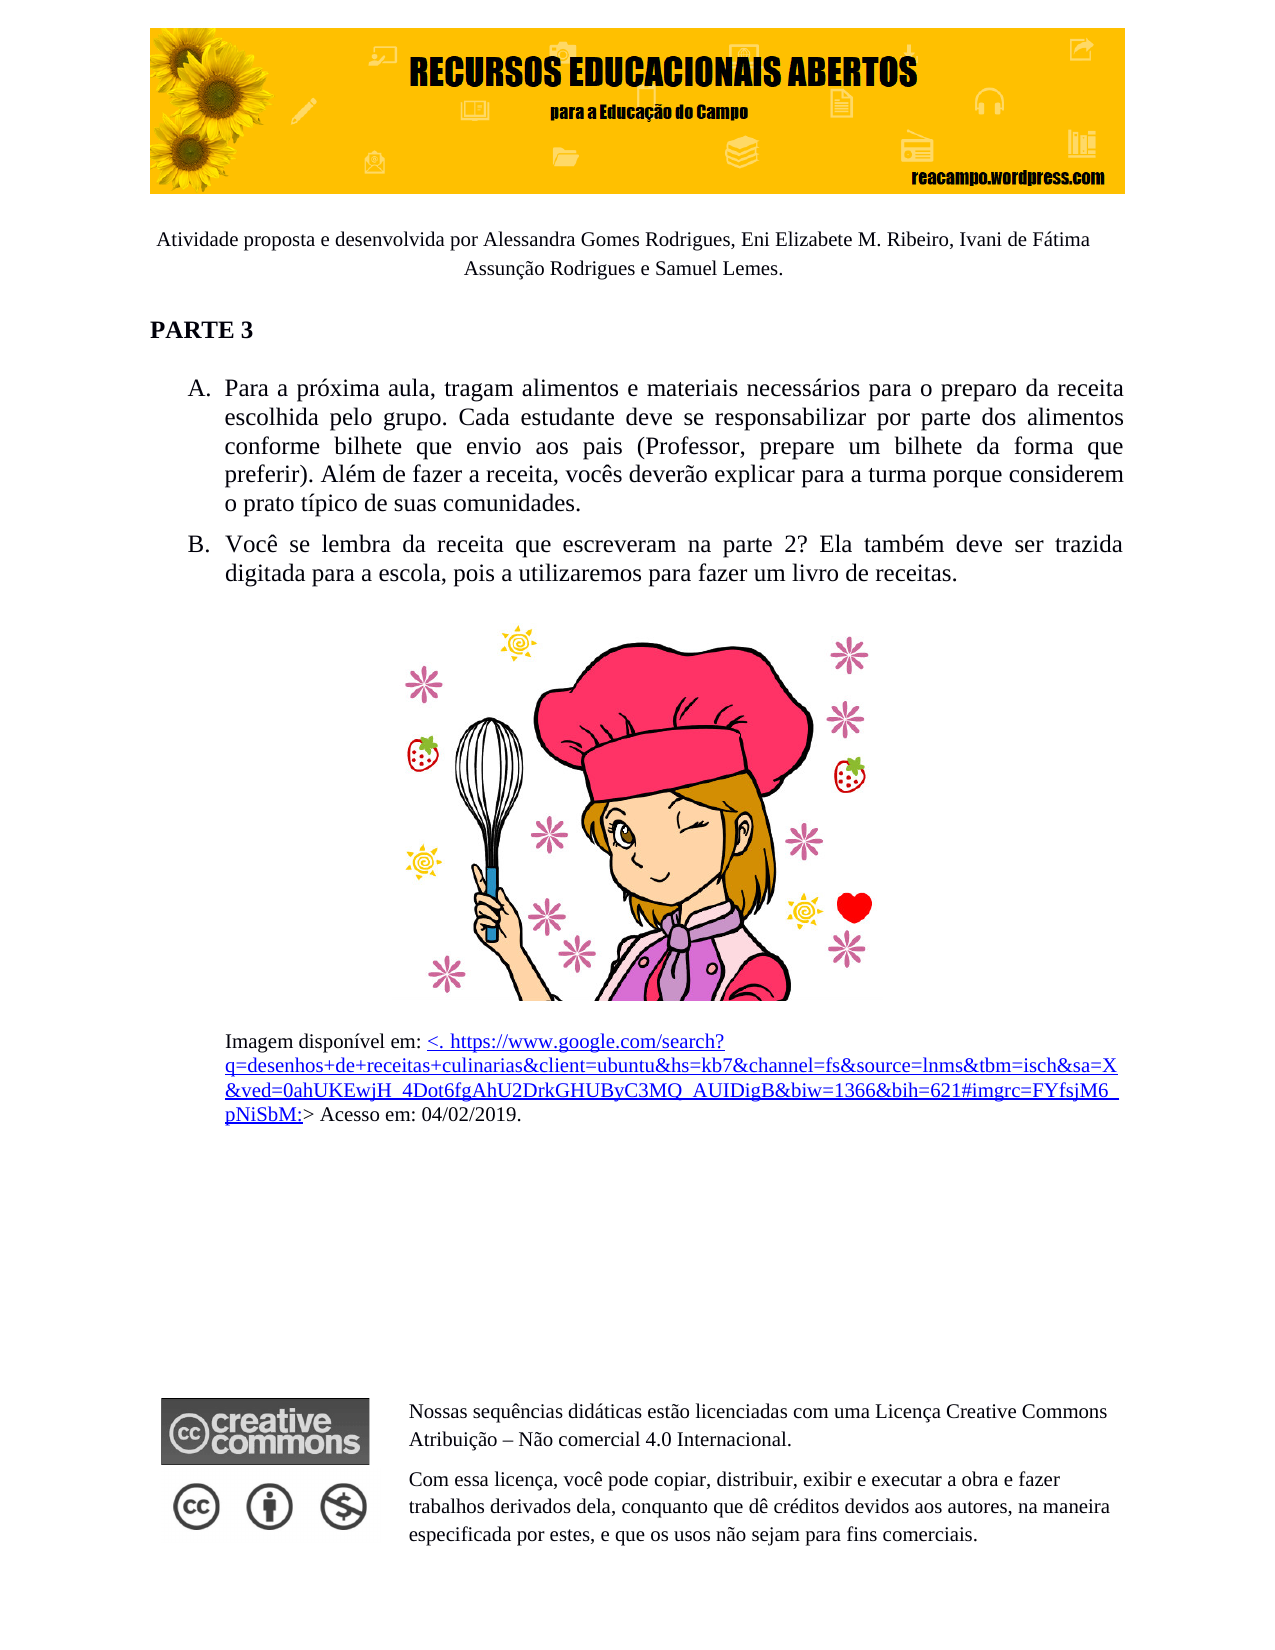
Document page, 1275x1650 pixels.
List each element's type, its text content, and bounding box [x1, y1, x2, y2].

list Para a próxima aula, tragam alimentos e materiais necessários para o preparo da receita escolhida pelo grupo. Cada estudante deve se responsabilizar por parte dos alimentos conforme bilhete que envio aos pais (Professor, prepare um bilhete da forma que preferir). Além de fazer a receita, vocês deverão explicar para a turma porque considerem o prato típico de suas comunidades. [187, 373, 1125, 517]
text Imagem disponível em: <. https://www.google.com/search?q=desenhos+de+receitas+culinarias&client=ubuntu&hs=kb7&channel=fs&source=lnms&tbm=isch&sa=X&ved=0ahUKEwjH_4Dot6fgAhU2DrkGHUByC3MQ_AUIDigB&biw=1366&bih=621#imgrc=FYfsjM6_pNiSbM:> Acesso em: 04/02/2019. [225, 1029, 1125, 1126]
text PARTE 3 [150, 315, 1125, 344]
picture [161, 1398, 370, 1465]
list Você se lembra da receita que escreveram na parte 2? Ela também deve ser trazida digitada para a escola, pois a utilizaremos para fazer um livro de receitas. [187, 529, 1125, 587]
picture [161, 1468, 381, 1543]
picture [392, 616, 883, 1001]
picture [150, 28, 1125, 194]
